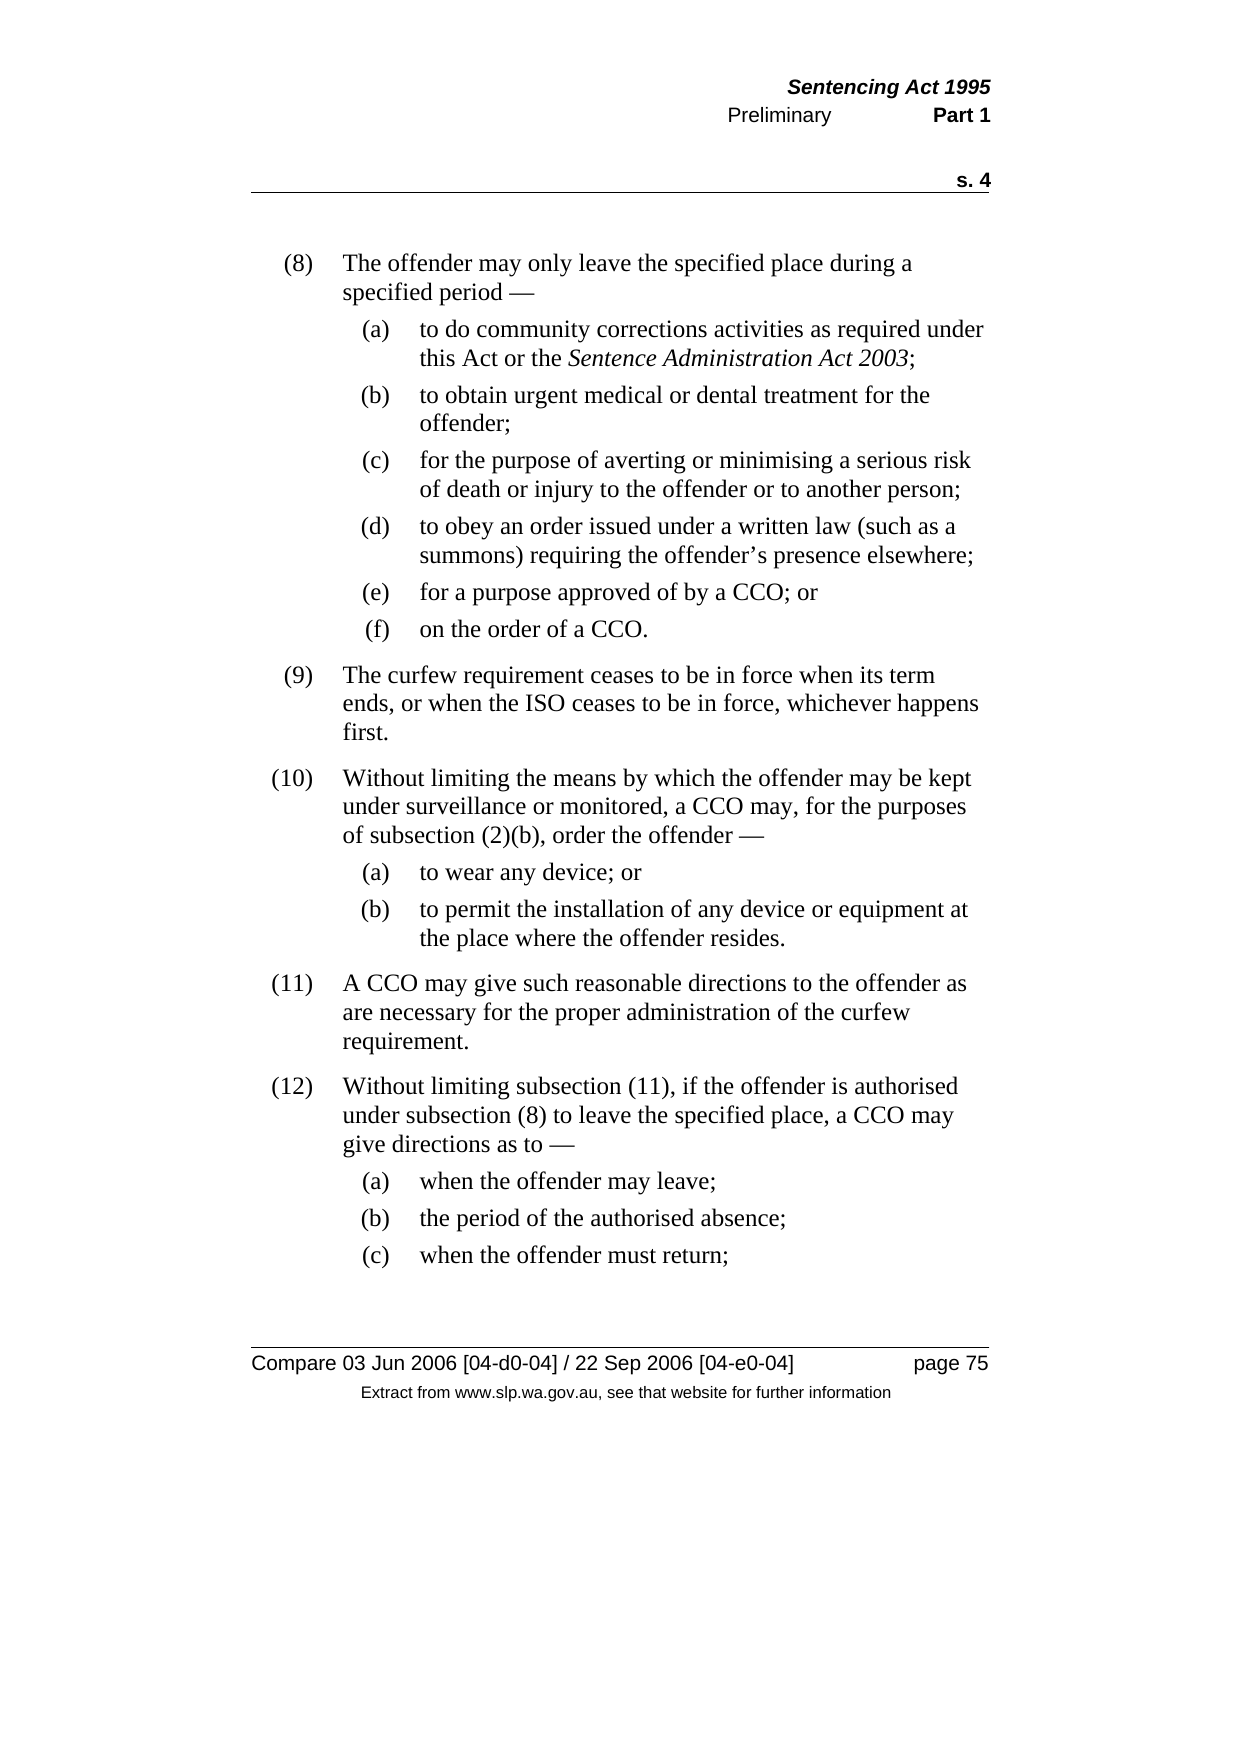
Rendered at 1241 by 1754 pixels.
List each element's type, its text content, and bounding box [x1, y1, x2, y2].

text (10) Without limiting the means by which the offender may be kept under surveillance or monitored, a CCO may, for the purposes of subsection (2)(b), order the offender — [251, 763, 989, 849]
text (b) the period of the authorised absence; [251, 1203, 989, 1232]
text (f) on the order of a CCO. [251, 614, 989, 643]
text (e) for a purpose approved of by a CCO; or [251, 577, 989, 606]
text (b) to obtain urgent medical or dental treatment for the offender; [251, 380, 989, 437]
text (d) to obey an order issued under a written law (such as a summons) requiring the offender’s presence elsewhere; [251, 511, 989, 569]
text (a) when the offender may leave; [251, 1166, 989, 1195]
text (c) for the purpose of averting or minimising a serious risk of death or injury to the offender or to another person; [251, 446, 989, 503]
text (11) A CCO may give such reasonable directions to the offender as are necessary for the proper administration of the curfew requirement. [251, 968, 989, 1055]
text (12) Without limiting subsection (11), if the offender is authorised under subsection (8) to leave the specified place, a CCO may give directions as to — [251, 1071, 989, 1158]
text (a) to do community corrections activities as required under this Act or the Sentence Administration Act 2003; [251, 314, 989, 371]
text (8) The offender may only leave the specified place during a specified period — [251, 248, 989, 306]
text (9) The curfew requirement ceases to be in force when its term ends, or when the ISO ceases to be in force, whichever happens first. [251, 660, 989, 746]
text (c) when the offender must return; [251, 1240, 989, 1269]
text (b) to permit the installation of any device or equipment at the place where the offender resides. [251, 894, 989, 952]
text (a) to wear any device; or [251, 857, 989, 886]
